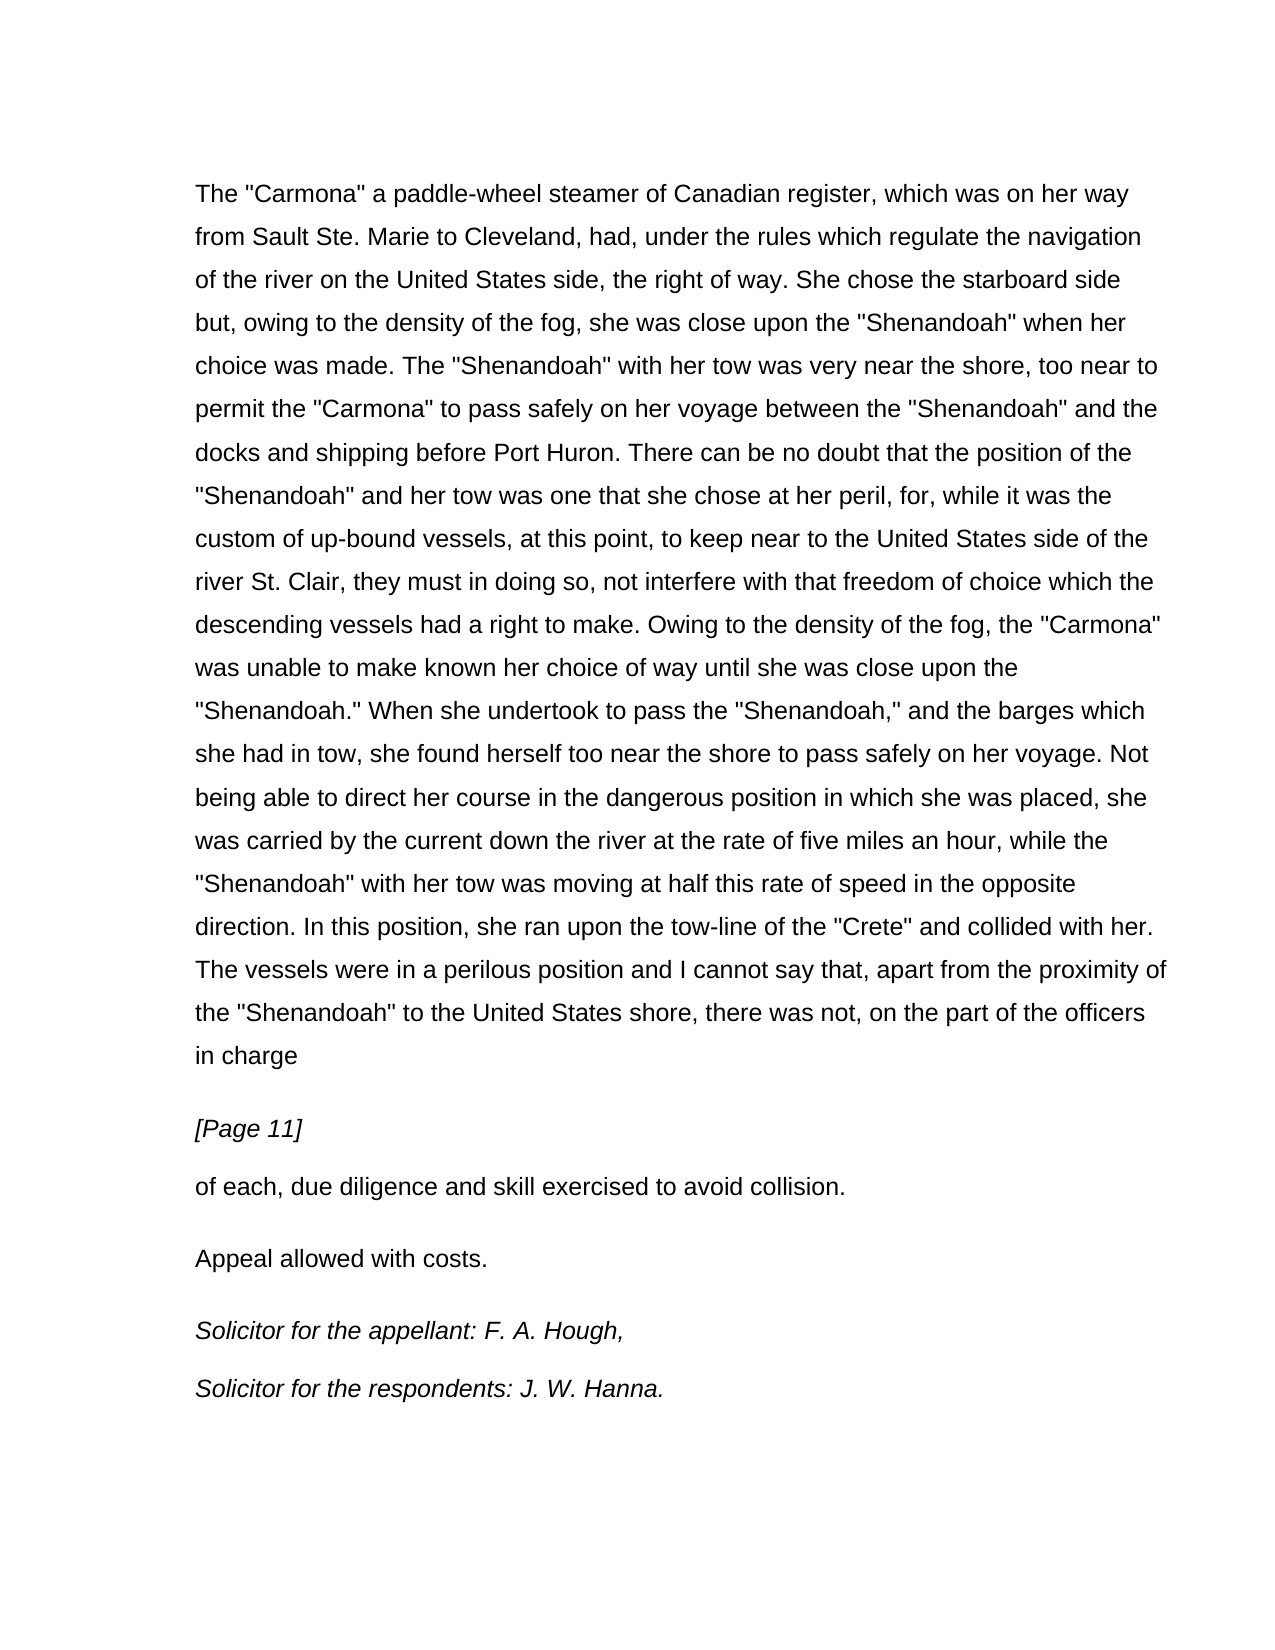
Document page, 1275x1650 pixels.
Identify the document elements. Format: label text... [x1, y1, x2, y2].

text The "Carmona" a paddle-wheel steamer of Canadian register, which was on her way from Sault Ste. Marie to Cleveland, had, under the rules which regulate the navigation of the river on the United States side, the right of way. She chose the starboard side but, owing to the density of the fog, she was close upon the "Shenandoah" when her choice was made. The "Shenandoah" with her tow was very near the shore, too near to permit the "Carmona" to pass safely on her voyage between the "Shenandoah" and the docks and shipping before Port Huron. There can be no doubt that the position of the "Shenandoah" and her tow was one that she chose at her peril, for, while it was the custom of up-bound vessels, at this point, to keep near to the United States side of the river St. Clair, they must in doing so, not interfere with that freedom of choice which the descending vessels had a right to make. Owing to the density of the fog, the "Carmona" was unable to make known her choice of way until she was close upon the "Shenandoah." When she undertook to pass the "Shenandoah," and the barges which she had in tow, she found herself too near the shore to pass safely on her voyage. Not being able to direct her course in the dangerous position in which she was placed, she was carried by the current down the river at the rate of five miles an hour, while the "Shenandoah" with her tow was moving at half this rate of speed in the opposite direction. In this position, she ran upon the tow-line of the "Crete" and collided with her. The vessels were in a perilous position and I cannot say that, apart from the proximity of the "Shenandoah" to the United States shore, there was not, on the part of the officers in charge [195, 179, 1170, 1070]
text Solicitor for the appellant: F. A. Hough, [195, 1316, 1170, 1345]
text of each, due diligence and skill exercised to avoid collision. [195, 1171, 1170, 1200]
text Appeal allowed with costs. [195, 1244, 1170, 1272]
text [Page 11] [195, 1113, 1170, 1142]
text Solicitor for the respondents: J. W. Hanna. [195, 1374, 1170, 1403]
